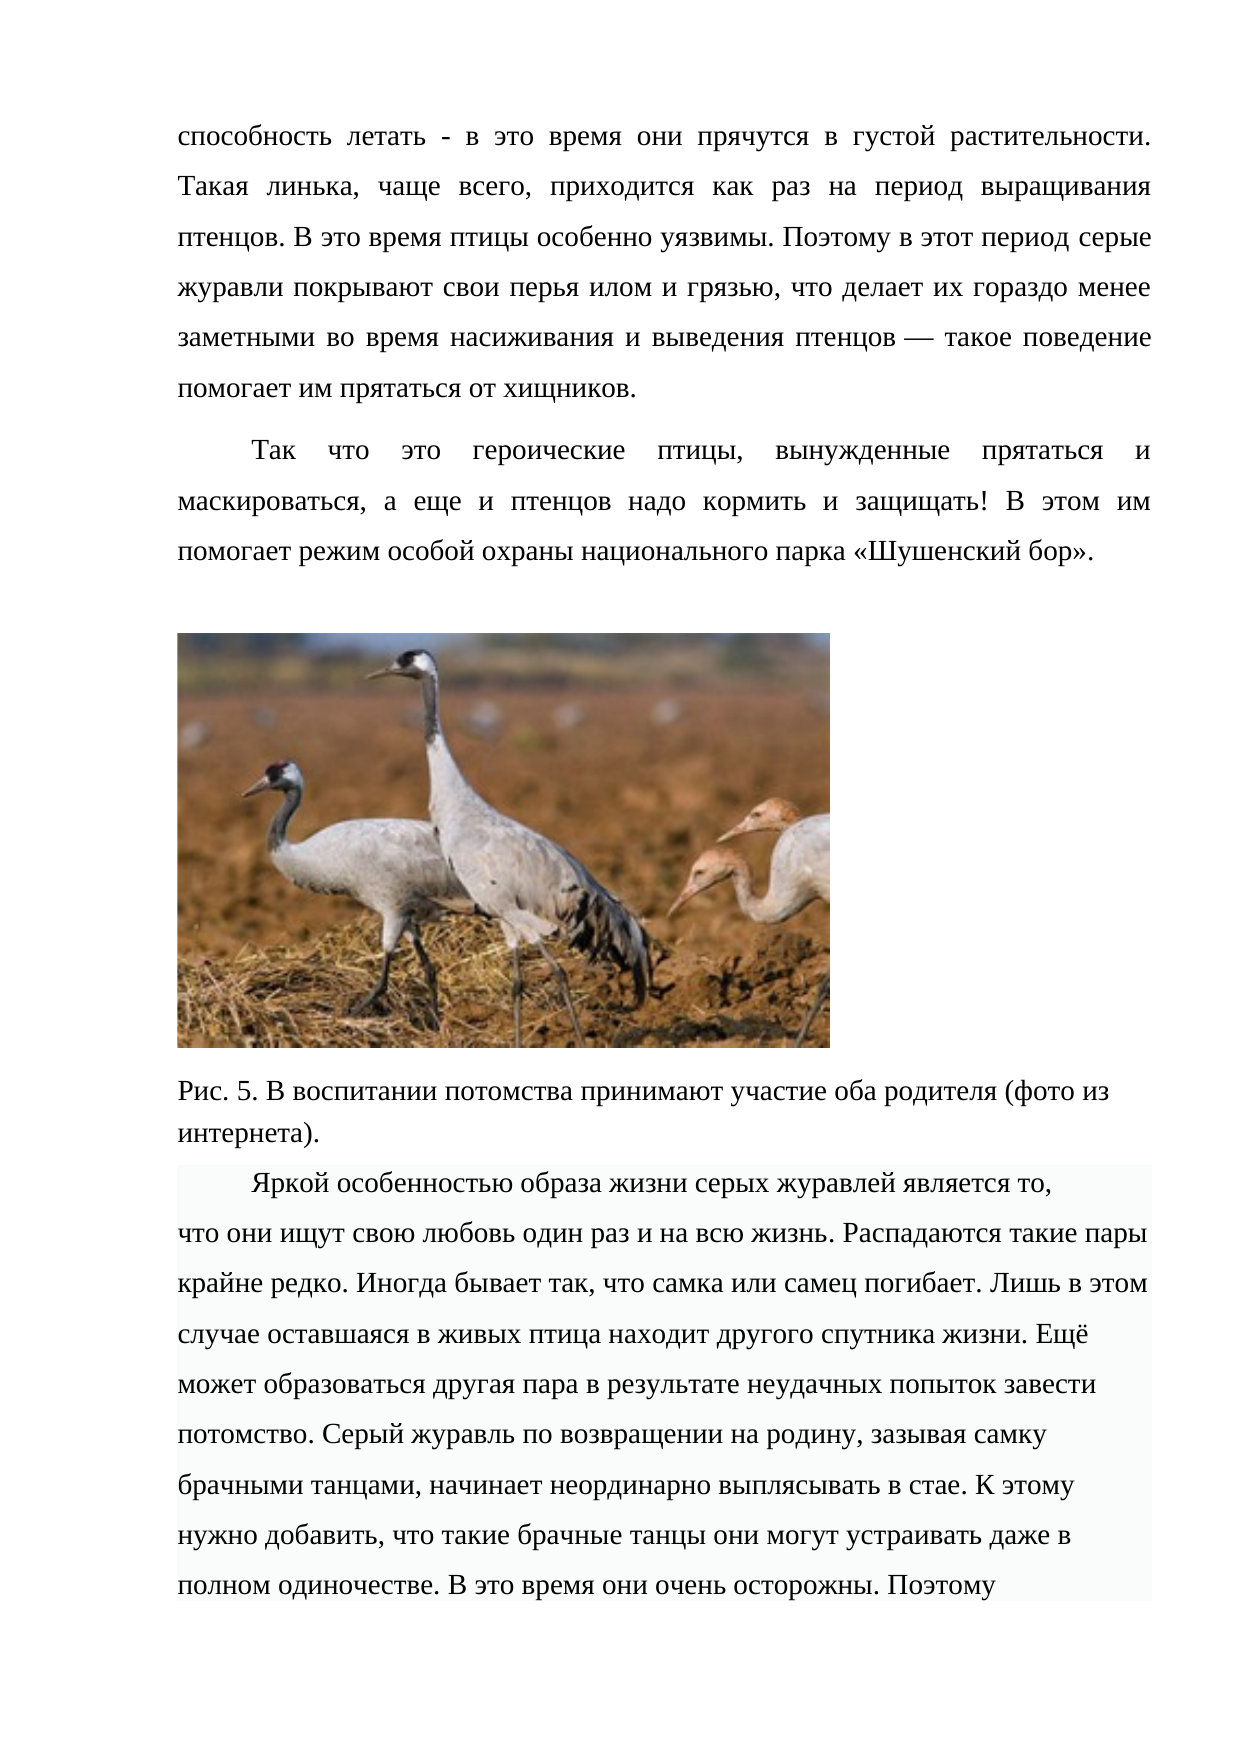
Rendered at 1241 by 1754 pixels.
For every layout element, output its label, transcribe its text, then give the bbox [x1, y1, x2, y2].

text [177, 1165, 1152, 1601]
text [177, 118, 1152, 403]
picture [177, 633, 830, 1048]
text Рис. 5. В воспитании потомства принимают участие оба родителя (фото из интернета). [177, 1064, 1152, 1149]
text Так что это героические птицы, вынужденные прятаться и маскироваться, а еще и птенцов надо кормить и защищать! В этом им помогает режим особой охраны национального парка «Шушенский бор». [177, 432, 1152, 567]
